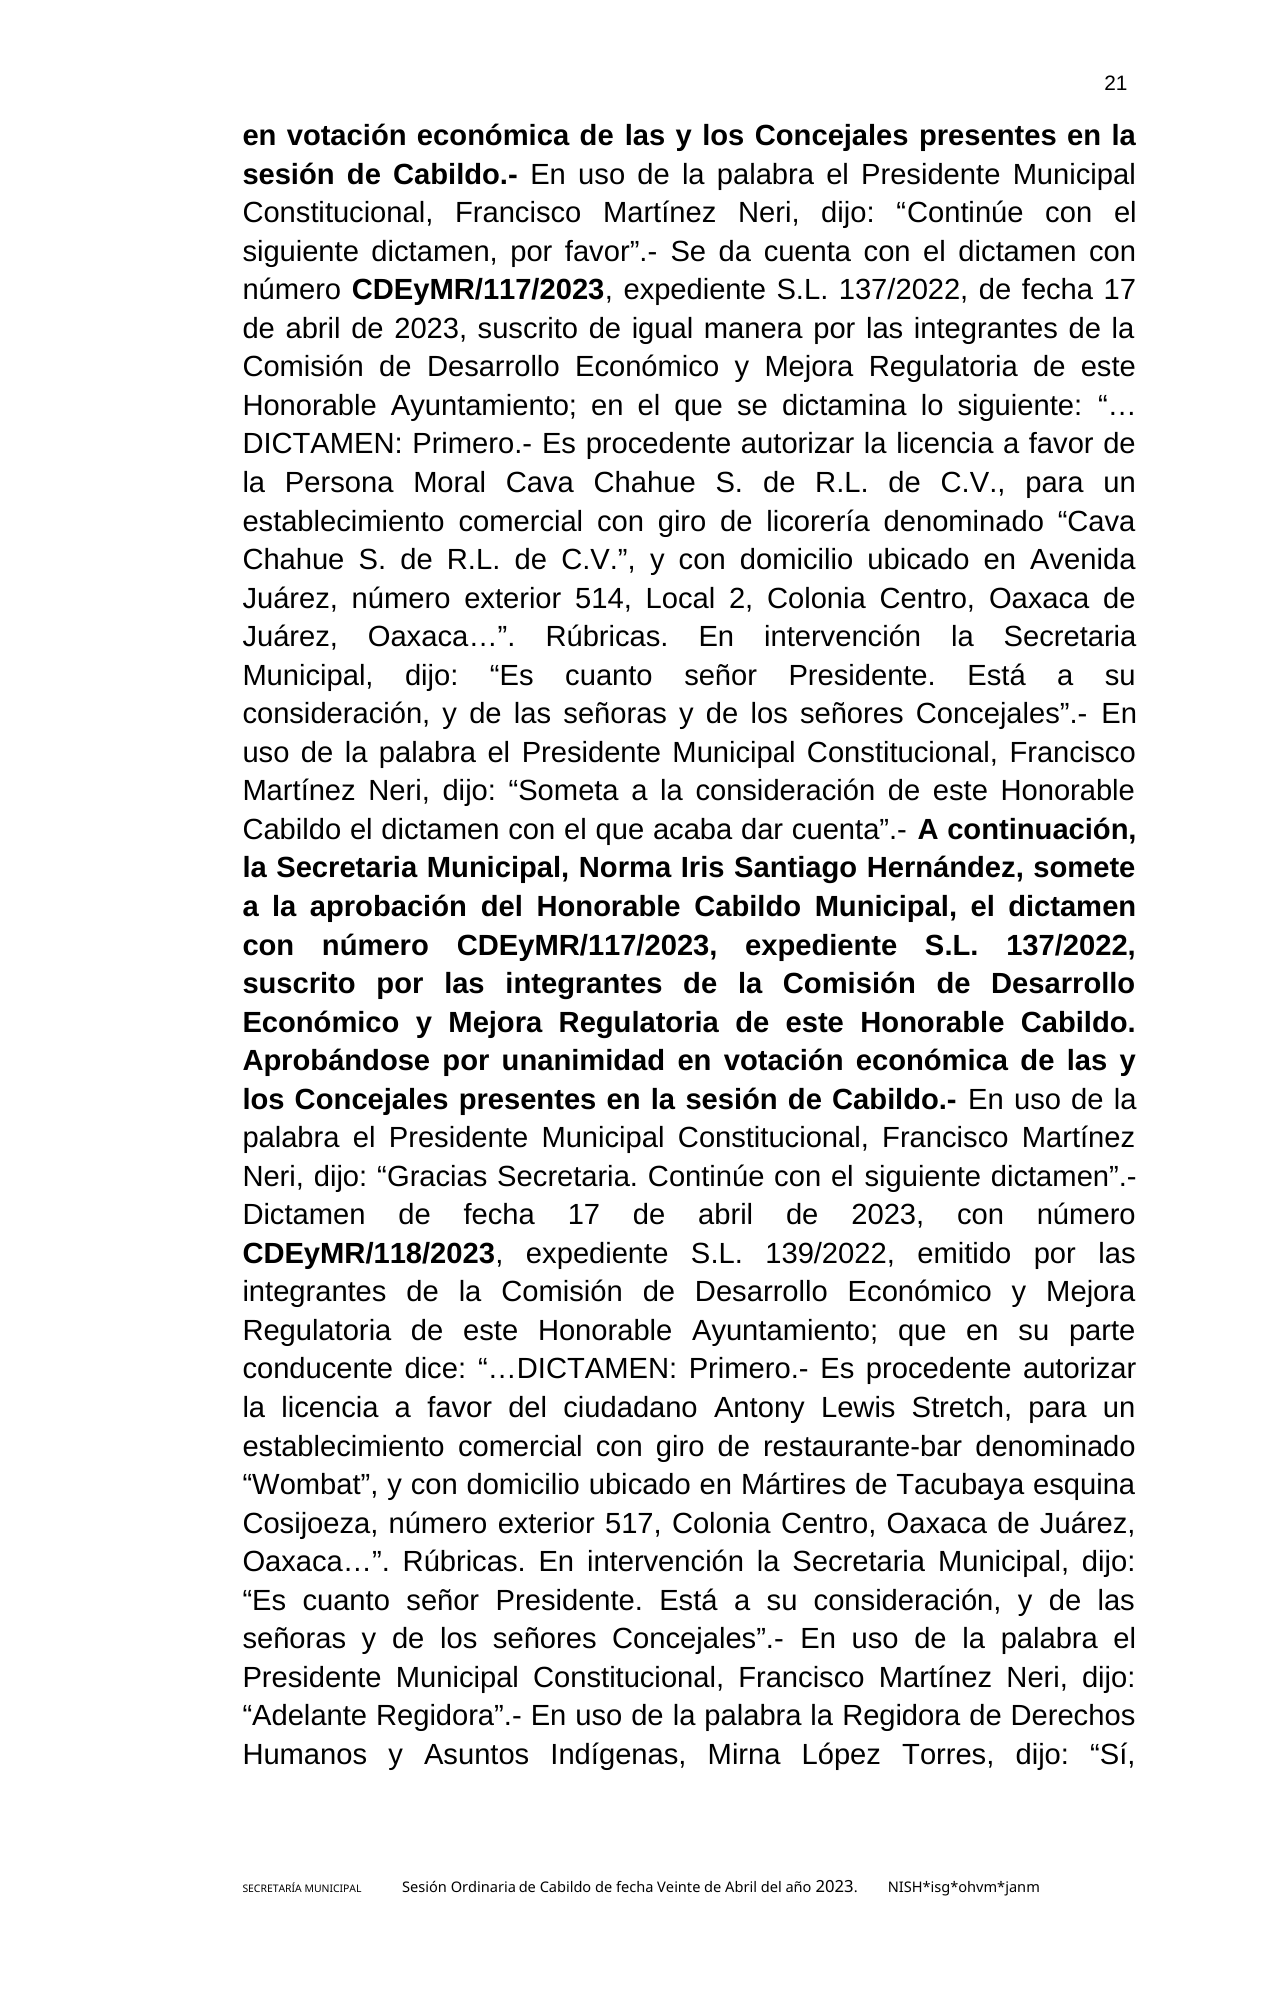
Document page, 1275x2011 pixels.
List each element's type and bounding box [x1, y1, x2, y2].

text [242, 118, 1137, 1770]
